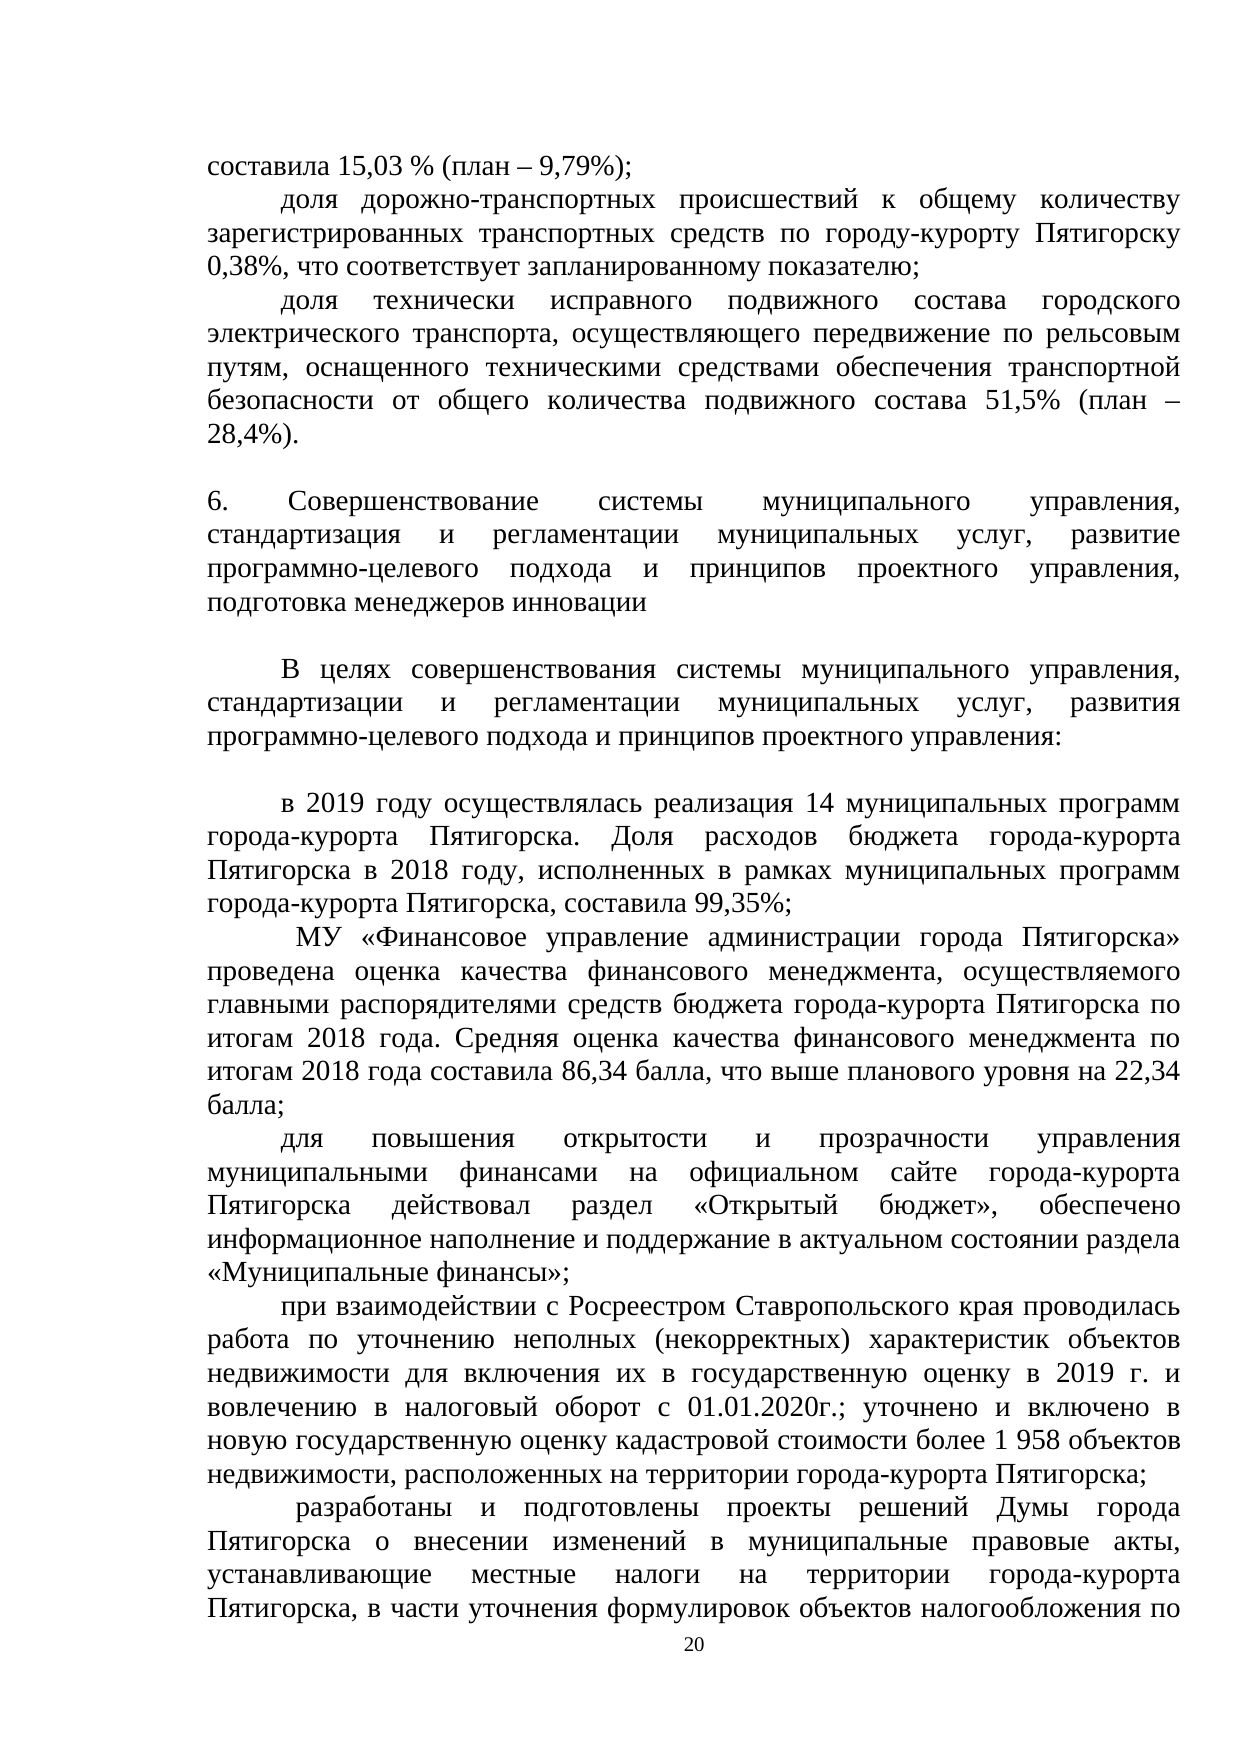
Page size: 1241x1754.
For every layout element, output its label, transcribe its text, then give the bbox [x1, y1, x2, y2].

text при взаимодействии с Росреестром Ставропольского края проводилась работа по уточнению неполных (некорректных) характеристик объектов недвижимости для включения их в государственную оценку в 2019 г. и вовлечению в налоговый оборот с 01.01.2020г.; уточнено и включено в новую государственную оценку кадастровой стоимости более 1 958 объектов недвижимости, расположенных на территории города-курорта Пятигорска; [207, 1288, 1181, 1489]
text в 2019 году осуществлялась реализация 14 муниципальных программ города-курорта Пятигорска. Доля расходов бюджета города-курорта Пятигорска в 2018 году, исполненных в рамках муниципальных программ города-курорта Пятигорска, составила 99,35%; [207, 785, 1181, 919]
text доля технически исправного подвижного состава городского электрического транспорта, осуществляющего передвижение по рельсовым путям, оснащенного техническими средствами обеспечения транспортной безопасности от общего количества подвижного состава 51,5% (план – 28,4%). [207, 282, 1181, 449]
text В целях совершенствования системы муниципального управления, стандартизации и регламентации муниципальных услуг, развития программно-целевого подхода и принципов проектного управления: [207, 651, 1181, 751]
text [207, 148, 1181, 181]
text для повышения открытости и прозрачности управления муниципальными финансами на официальном сайте города-курорта Пятигорска действовал раздел «Открытый бюджет», обеспечено информационное наполнение и поддержание в актуальном состоянии раздела «Муниципальные финансы»; [207, 1120, 1181, 1288]
text МУ «Финансовое управление администрации города Пятигорска» проведена оценка качества финансового менеджмента, осуществляемого главными распорядителями средств бюджета города-курорта Пятигорска по итогам 2018 года. Средняя оценка качества финансового менеджмента по итогам 2018 года составила 86,34 балла, что выше планового уровня на 22,34 балла; [207, 919, 1181, 1120]
text доля дорожно-транспортных происшествий к общему количеству зарегистрированных транспортных средств по городу-курорту Пятигорску 0,38%, что соответствует запланированному показателю; [207, 181, 1181, 282]
text 6. Совершенствование системы муниципального управления, стандартизация и регламентации муниципальных услуг, развитие программно-целевого подхода и принципов проектного управления, подготовка менеджеров инновации [207, 483, 1181, 617]
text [207, 1489, 1181, 1623]
